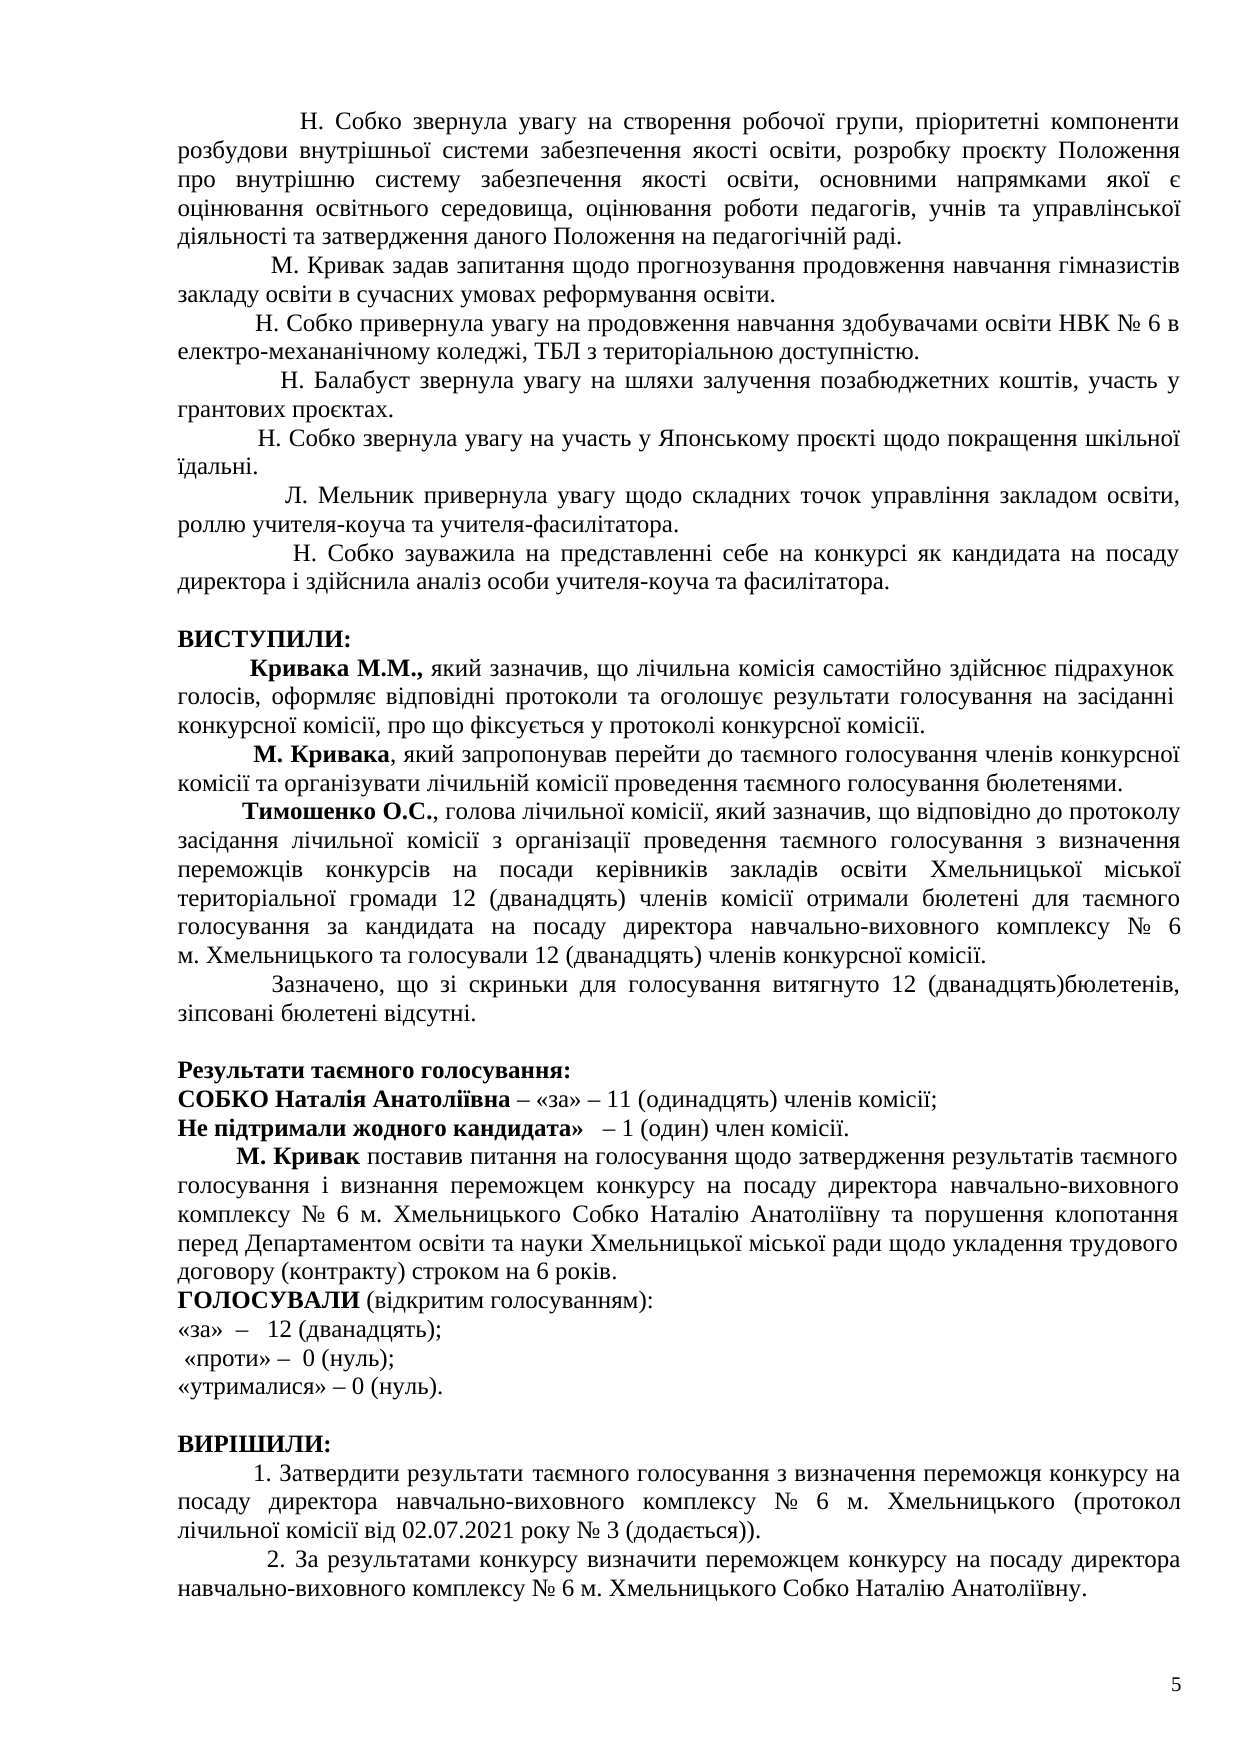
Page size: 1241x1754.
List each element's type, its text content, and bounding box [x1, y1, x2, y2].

text Кривака М.М., який зазначив, що лічильна комісія самостійно здійснює підрахунок голосів, оформляє відповідні протоколи та оголошує результати голосування на засіданні конкурсної комісії, про що фіксується у протоколі конкурсної комісії. [177, 653, 1175, 739]
text Н. Собко звернула увагу на створення робочої групи, пріоритетні компоненти розбудови внутрішньої системи забезпечення якості освіти, розробку проєкту Положення про внутрішню систему забезпечення якості освіти, основними напрямками якої є оцінювання освітнього середовища, оцінювання роботи педагогів, учнів та управлінської діяльності та затвердження даного Положення на педагогічній раді. [177, 106, 1181, 250]
text СОБКО Наталія Анатоліївна – «за» – 11 (одинадцять) членів комісії; [177, 1084, 1181, 1113]
text Зазначено, що зі скриньки для голосування витягнуто 12 (дванадцять)бюлетенів, зіпсовані бюлетені відсутні. [177, 969, 1181, 1026]
text ВИРІШИЛИ: [177, 1429, 1181, 1458]
text Н. Собко звернула увагу на участь у Японському проєкті щодо покращення шкільної їдальні. [177, 423, 1181, 480]
text «за» – 12 (дванадцять); [177, 1314, 1181, 1343]
text Не підтримали жодного кандидата» – 1 (один) член комісії. [177, 1113, 1181, 1141]
text ВИСТУПИЛИ: [177, 624, 1181, 653]
text «утрималися» – 0 (нуль). [177, 1371, 1181, 1400]
text М. Кривак поставив питання на голосування щодо затвердження результатів таємного голосування і визнання переможцем конкурсу на посаду директора навчально-виховного комплексу № 6 м. Хмельницького Собко Наталію Анатоліївну та порушення клопотання перед Департаментом освіти та науки Хмельницької міської ради щодо укладення трудового договору (контракту) строком на 6 років. [177, 1141, 1179, 1285]
text Тимошенко О.С., голова лічильної комісії, який зазначив, що відповідно до протоколу засідання лічильної комісії з організації проведення таємного голосування з визначення переможців конкурсів на посади керівників закладів освіти Хмельницької міської територіальної громади 12 (дванадцять) членів комісії отримали бюлетені для таємного голосування за кандидата на посаду директора навчально-виховного комплексу № 6 м. Хмельницького та голосували 12 (дванадцять) членів конкурсної комісії. [177, 796, 1181, 969]
text М. Кривак задав запитання щодо прогнозування продовження навчання гімназистів закладу освіти в сучасних умовах реформування освіти. [177, 250, 1181, 308]
text Результати таємного голосування: [177, 1055, 1181, 1084]
text «проти» – 0 (нуль); [177, 1343, 1181, 1371]
text ГОЛОСУВАЛИ (відкритим голосуванням): [177, 1285, 1181, 1314]
text Н. Балабуст звернула увагу на шляхи залучення позабюджетних коштів, участь у грантових проєктах. [177, 365, 1181, 423]
text М. Кривака, який запропонував перейти до таємного голосування членів конкурсної комісії та організувати лічильній комісії проведення таємного голосування бюлетенями. [177, 739, 1181, 796]
text Л. Мельник привернула увагу щодо складних точок управління закладом освіти, роллю учителя-коуча та учителя-фасилітатора. [177, 480, 1181, 538]
text Н. Собко привернула увагу на продовження навчання здобувачами освіти НВК № 6 в електро-механанічному коледжі, ТБЛ з територіальною доступністю. [177, 308, 1181, 365]
text Н. Собко зауважила на представленні себе на конкурсі як кандидата на посаду директора і здійснила аналіз особи учителя-коуча та фасилітатора. [177, 538, 1181, 595]
